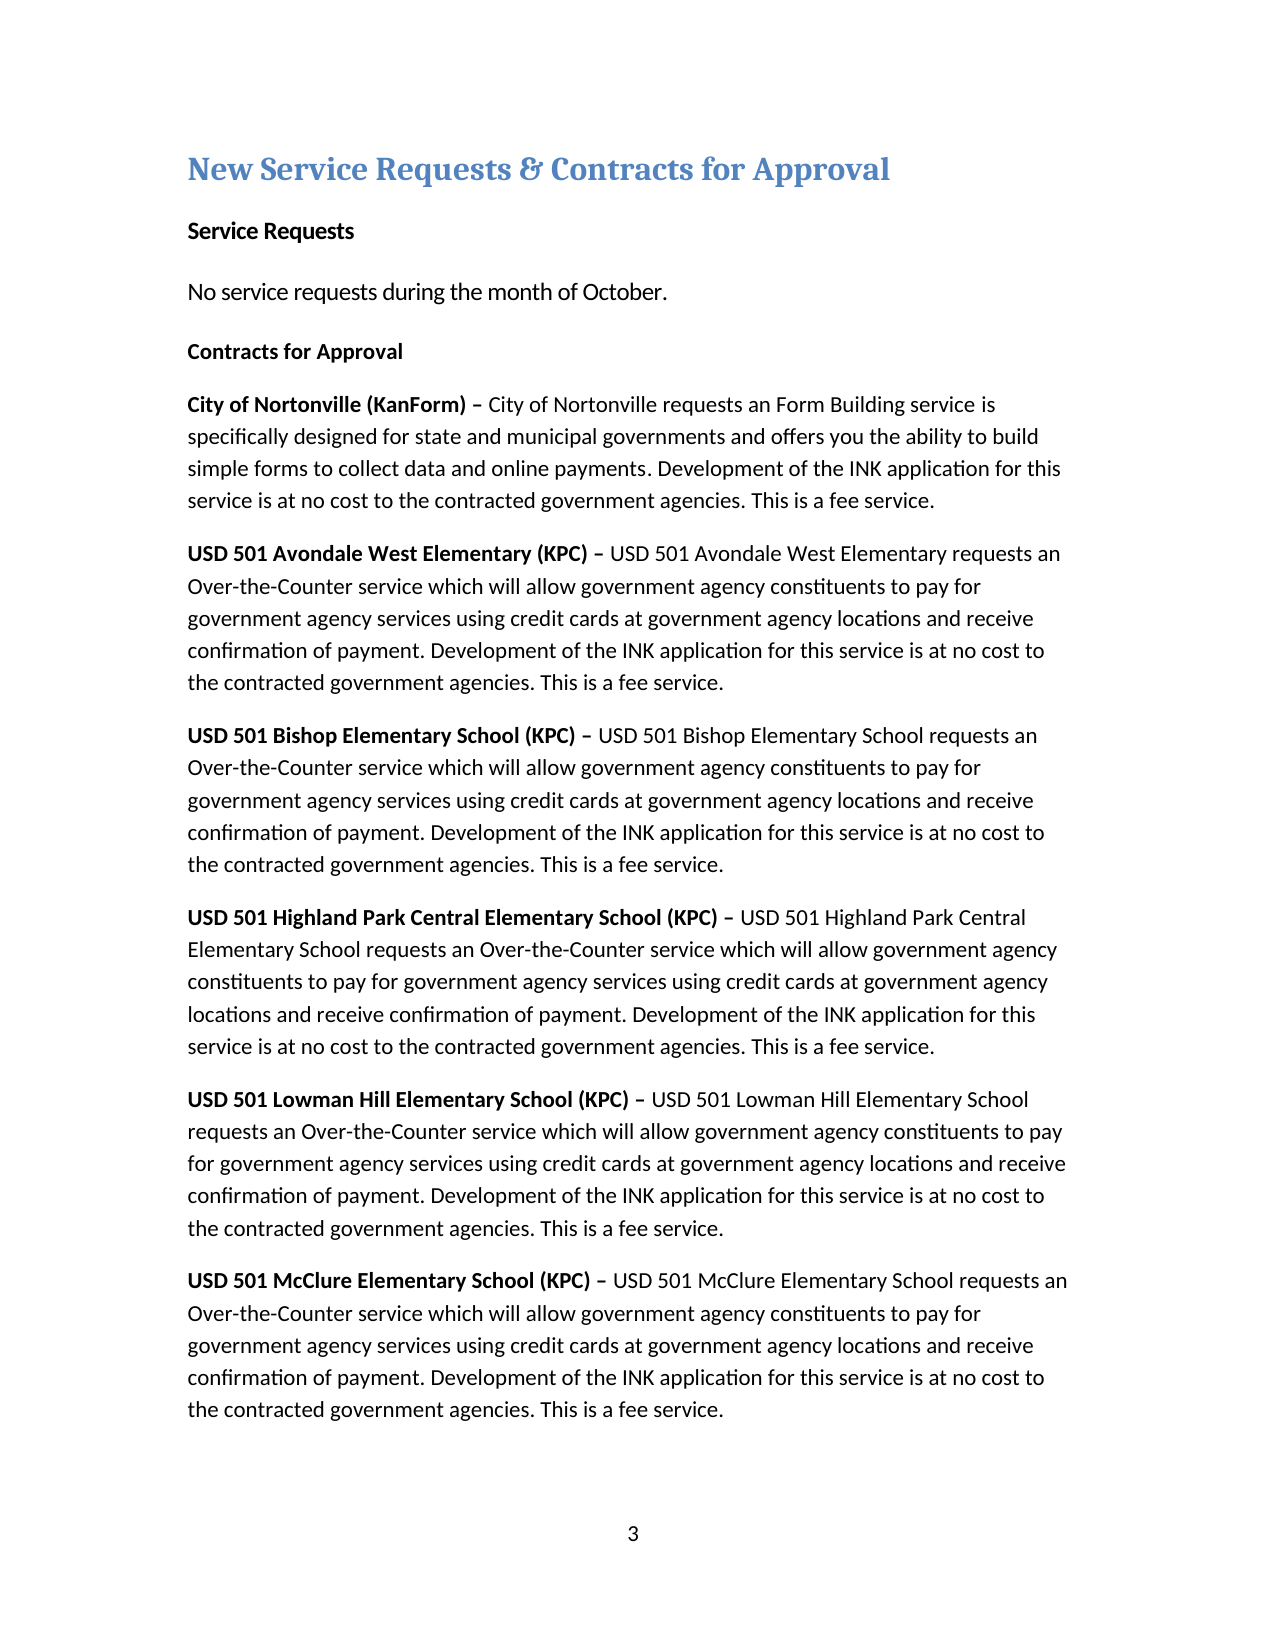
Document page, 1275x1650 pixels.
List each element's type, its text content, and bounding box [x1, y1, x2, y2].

text New Service Requests & Contracts for Approval [187, 150, 1078, 188]
text USD 501 Lowman Hill Elementary School (KPC) – USD 501 Lowman Hill Elementary School requests an Over-the-Counter service which will allow government agency constituents to pay for government agency services using credit cards at government agency locations and receive confirmation of payment. Development of the INK application for this service is at no cost to the contracted government agencies. This is a fee service. [187, 1085, 1078, 1242]
text City of Nortonville (KanForm) – City of Nortonville requests an Form Building service is specifically designed for state and municipal governments and offers you the ability to build simple forms to collect data and online payments. Development of the INK application for this service is at no cost to the contracted government agencies. This is a fee service. [187, 390, 1078, 514]
text Service Requests [187, 215, 1078, 245]
text No service requests during the month of October. [187, 276, 1078, 306]
text USD 501 Bishop Elementary School (KPC) – USD 501 Bishop Elementary School requests an Over-the-Counter service which will allow government agency constituents to pay for government agency services using credit cards at government agency locations and receive confirmation of payment. Development of the INK application for this service is at no cost to the contracted government agencies. This is a fee service. [187, 721, 1078, 878]
text USD 501 Highland Park Central Elementary School (KPC) – USD 501 Highland Park Central Elementary School requests an Over-the-Counter service which will allow government agency constituents to pay for government agency services using credit cards at government agency locations and receive confirmation of payment. Development of the INK application for this service is at no cost to the contracted government agencies. This is a fee service. [187, 903, 1078, 1060]
text Contracts for Approval [187, 337, 1078, 365]
text USD 501 Avondale West Elementary (KPC) – USD 501 Avondale West Elementary requests an Over-the-Counter service which will allow government agency constituents to pay for government agency services using credit cards at government agency locations and receive confirmation of payment. Development of the INK application for this service is at no cost to the contracted government agencies. This is a fee service. [187, 539, 1078, 696]
text USD 501 McClure Elementary School (KPC) – USD 501 McClure Elementary School requests an Over-the-Counter service which will allow government agency constituents to pay for government agency services using credit cards at government agency locations and receive confirmation of payment. Development of the INK application for this service is at no cost to the contracted government agencies. This is a fee service. [187, 1267, 1078, 1423]
